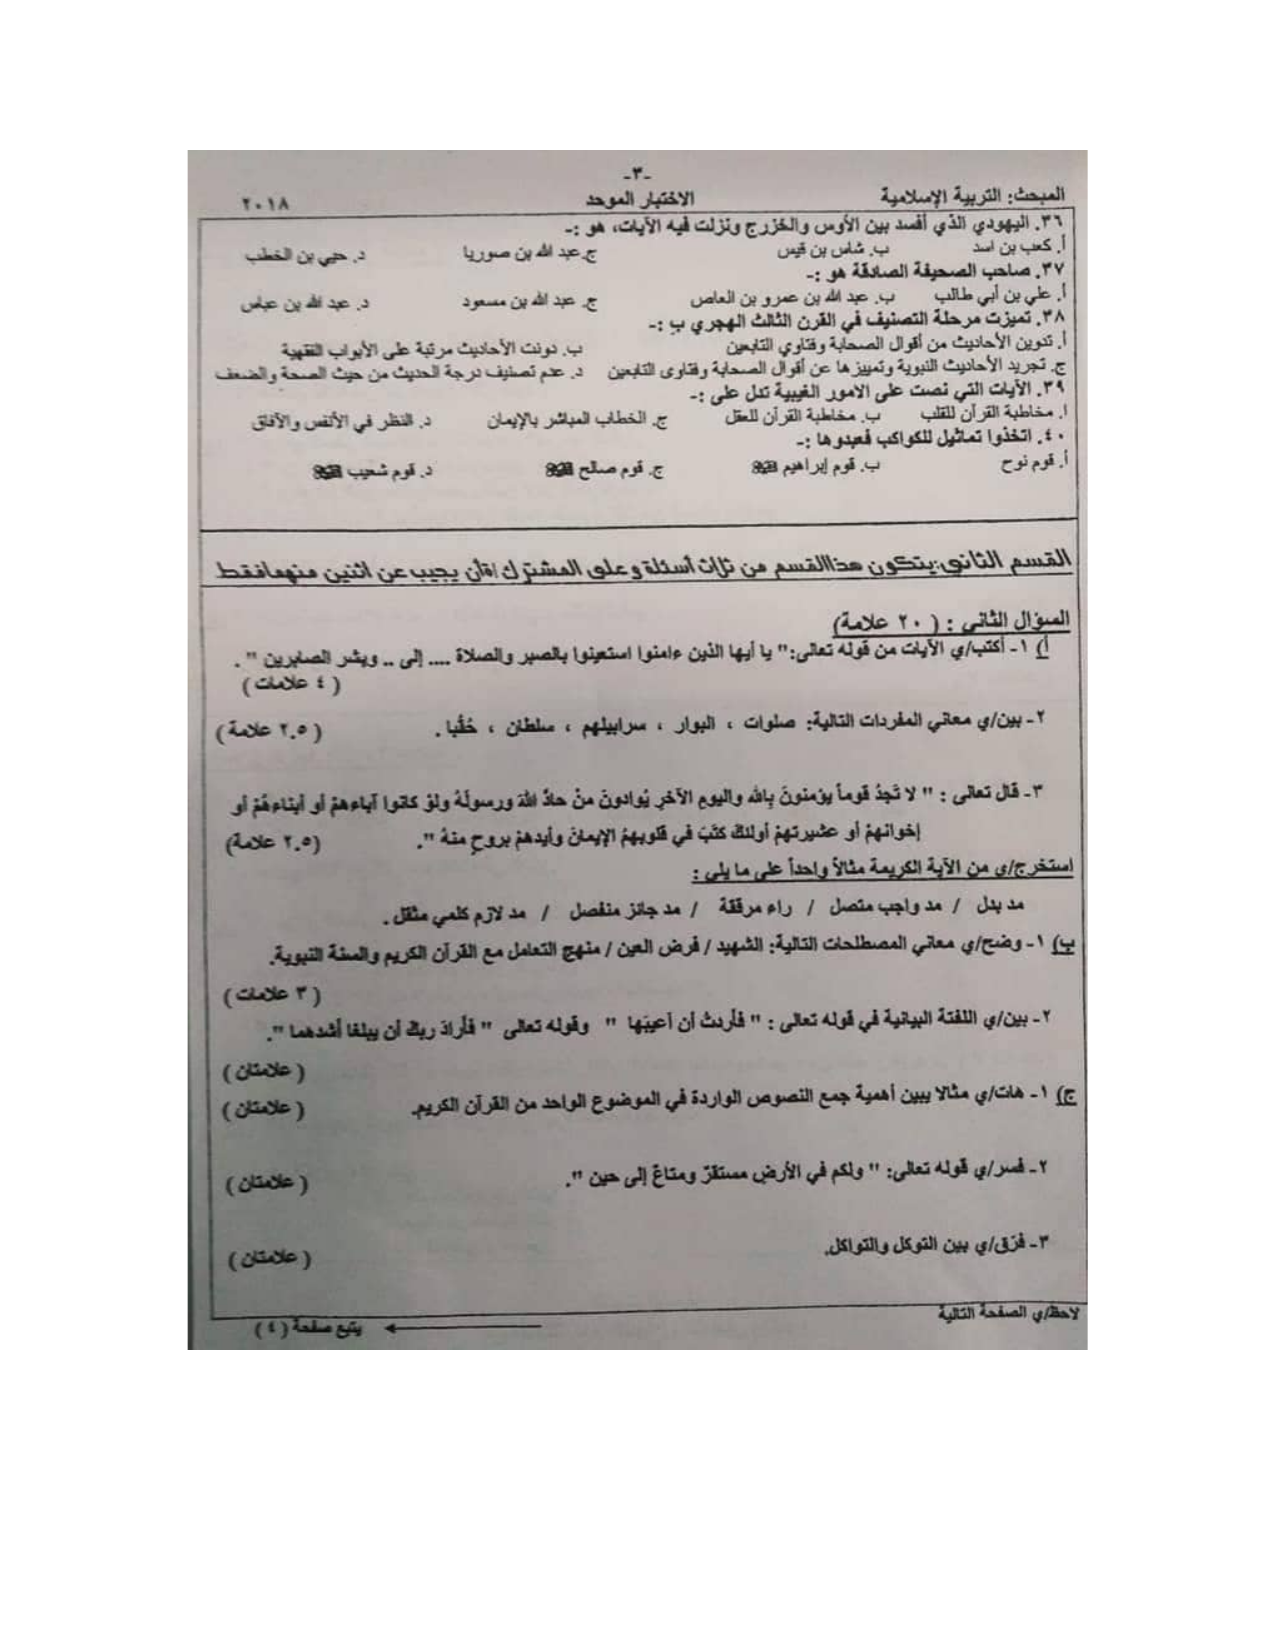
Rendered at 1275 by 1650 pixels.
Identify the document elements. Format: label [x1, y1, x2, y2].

picture [187, 150, 1088, 1350]
